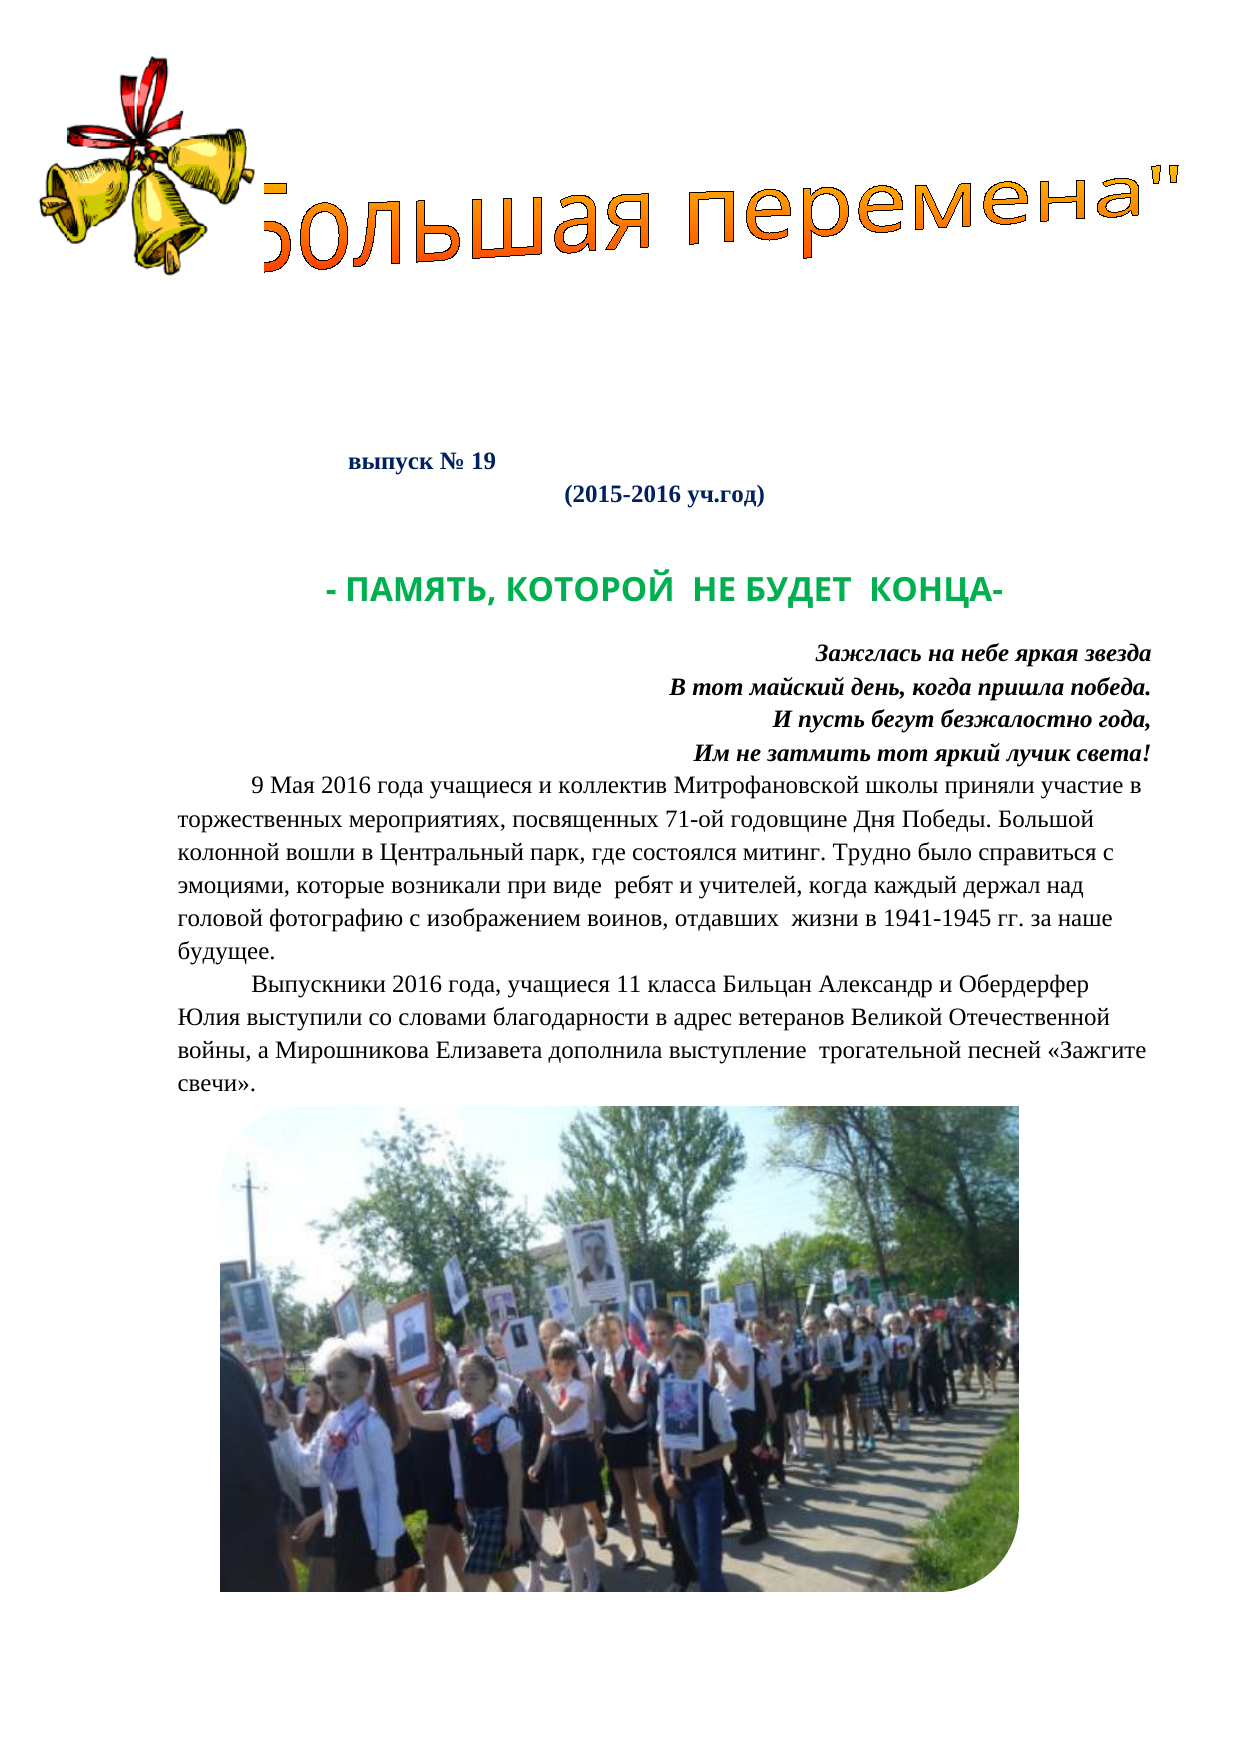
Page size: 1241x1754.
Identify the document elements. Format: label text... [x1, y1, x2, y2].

text Зажглась на небе яркая звезда [177, 638, 1152, 667]
picture [3, 34, 264, 331]
text Выпускники 2016 года, учащиеся 11 класса Бильцан Александр и Обердерфер Юлия выступили со словами благодарности в адрес ветеранов Великой Отечественной войны, а Мирошникова Елизавета дополнила выступление трогательной песней «Зажгите свечи». [177, 969, 1152, 1097]
picture [220, 1106, 1019, 1592]
text (2015-2016 уч.год) [177, 479, 1152, 508]
text 9 Мая 2016 года учащиеся и коллектив Митрофановской школы приняли участие в торжественных мероприятиях, посвященных 71-ой годовщине Дня Победы. Большой колонной вошли в Центральный парк, где состоялся митинг. Трудно было справиться с эмоциями, которые возникали при виде ребят и учителей, когда каждый держал над головой фотографию с изображением воинов, отдавших жизни в 1941-1945 гг. за наше будущее. [177, 771, 1152, 964]
text выпуск № 19 [177, 446, 1152, 475]
text В тот майский день, когда пришла победа. [177, 672, 1152, 700]
text - ПАМЯТЬ, КОТОРОЙ НЕ БУДЕТ КОНЦА- [177, 566, 1152, 611]
text Им не затмить тот яркий лучик света! [177, 738, 1152, 766]
text И пусть бегут безжалостно года, [177, 704, 1152, 733]
